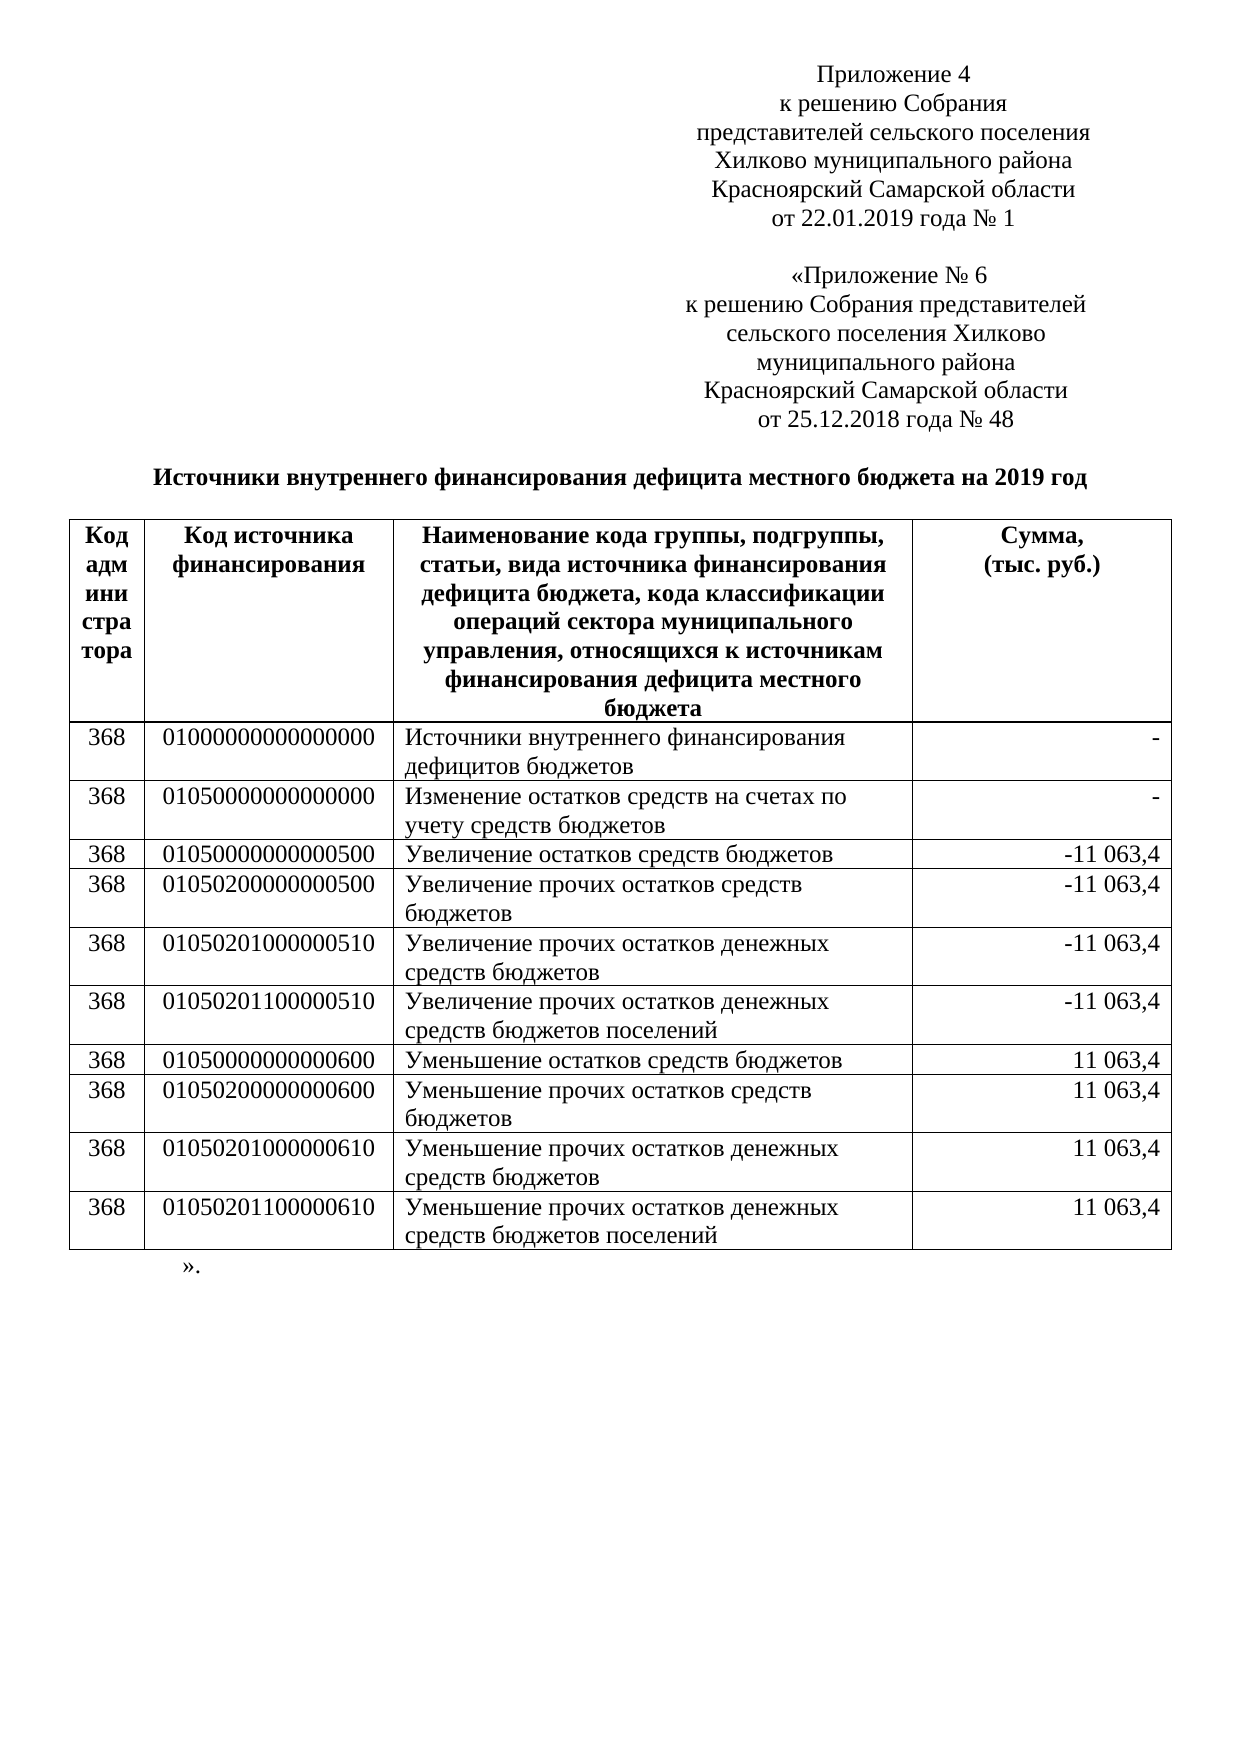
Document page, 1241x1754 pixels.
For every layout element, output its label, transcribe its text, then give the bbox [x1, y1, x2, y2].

table_cell Увеличение прочих остатков денежных средств бюджетов [394, 928, 912, 985]
table_cell 368 [70, 928, 144, 985]
table_cell -11 063,4 [913, 869, 1171, 927]
text ». [151, 1250, 1092, 1279]
table_header Сумма, (тыс. руб.) [913, 520, 1171, 721]
table_cell 11 063,4 [913, 1192, 1171, 1249]
text к решению Собрания представителей сельского поселения Хилково муниципального района Красноярский Самарской области [694, 88, 1092, 203]
text сельского поселения Хилково муниципального района Красноярский Самарской области [679, 318, 1092, 404]
table_header Наименование кода группы, подгруппы, статьи, вида источника финансирования дефицита бюджета, кода классификации операций сектора муниципального управления, относящихся к источникам финансирования дефицита местного бюджета [394, 520, 912, 721]
table_cell 11 063,4 [913, 1133, 1171, 1191]
table_cell 368 [70, 986, 144, 1044]
table_cell 368 [70, 869, 144, 927]
table_cell 01050201100000610 [145, 1192, 393, 1249]
table_cell 11 063,4 [913, 1045, 1171, 1074]
text к решению Собрания представителей [679, 289, 1092, 318]
table_cell 01050201100000510 [145, 986, 393, 1044]
text Приложение 4 [694, 59, 1092, 88]
text «Приложение № 6 [679, 260, 1092, 289]
table_cell 11 063,4 [913, 1075, 1171, 1132]
table_cell Источники внутреннего финансирования дефицитов бюджетов [394, 723, 912, 780]
table_cell -11 063,4 [913, 928, 1171, 985]
table_cell Уменьшение прочих остатков денежных средств бюджетов поселений [394, 1192, 912, 1249]
table_cell 01050000000000000 [145, 781, 393, 838]
text от 22.01.2019 года № 1 [694, 203, 1092, 232]
table_cell 368 [70, 1133, 144, 1191]
table_cell Уменьшение прочих остатков средств бюджетов [394, 1075, 912, 1132]
table_header Код администратора [70, 520, 144, 721]
table_cell 01050201000000610 [145, 1133, 393, 1191]
text от 25.12.2018 года № 48 [679, 404, 1092, 433]
table_cell 368 [70, 1192, 144, 1249]
table_cell Увеличение прочих остатков средств бюджетов [394, 869, 912, 927]
table_cell 368 [70, 1075, 144, 1132]
table_cell Уменьшение остатков средств бюджетов [394, 1045, 912, 1074]
table_cell 01050201000000510 [145, 928, 393, 985]
table_cell 01050000000000600 [145, 1045, 393, 1074]
table_cell Изменение остатков средств на счетах по учету средств бюджетов [394, 781, 912, 838]
table_cell - [913, 723, 1171, 780]
table_header Код источника финансирования [145, 520, 393, 721]
table_cell 01050200000000500 [145, 869, 393, 927]
table_cell 01000000000000000 [145, 723, 393, 780]
table_cell 368 [70, 781, 144, 838]
table_cell Увеличение прочих остатков денежных средств бюджетов поселений [394, 986, 912, 1044]
table_cell -11 063,4 [913, 986, 1171, 1044]
table_cell 368 [70, 1045, 144, 1074]
table_cell 368 [70, 840, 144, 868]
table_cell Уменьшение прочих остатков денежных средств бюджетов [394, 1133, 912, 1191]
table_cell -11 063,4 [913, 840, 1171, 868]
text Источники внутреннего финансирования дефицита местного бюджета на 2019 год [148, 462, 1092, 490]
table_cell 368 [70, 723, 144, 780]
table_cell - [913, 781, 1171, 838]
table_cell 01050200000000600 [145, 1075, 393, 1132]
table_cell 01050000000000500 [145, 840, 393, 868]
table_cell Увеличение остатков средств бюджетов [394, 840, 912, 868]
